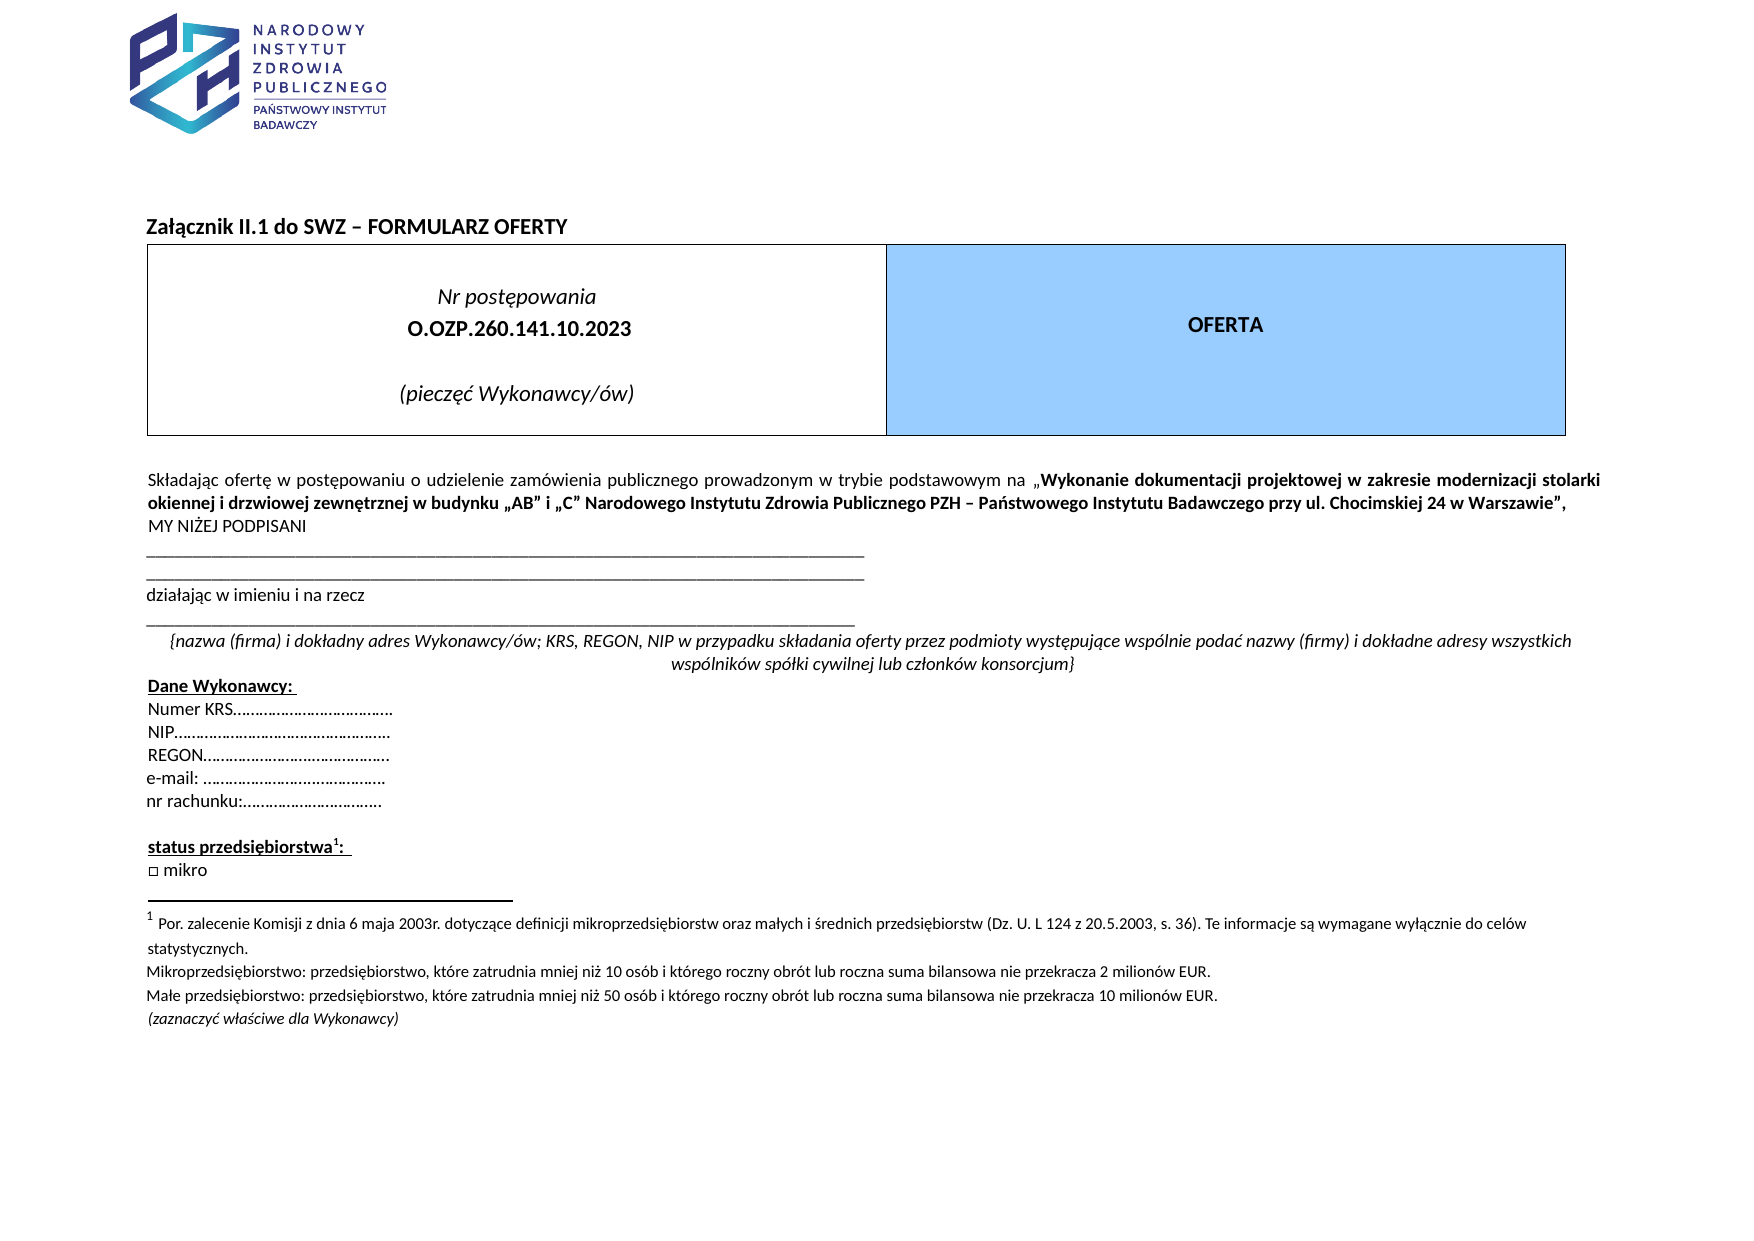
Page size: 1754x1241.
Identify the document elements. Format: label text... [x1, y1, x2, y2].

text □ mikro [148, 858, 1606, 881]
text MY NIŻEJ PODPISANI [148, 514, 1606, 537]
picture [129, 12, 387, 134]
text działając w imieniu i na rzecz [146, 583, 1552, 606]
text NIP………………………………………….. [148, 721, 1592, 743]
text e-mail: ……………………..……………. [146, 766, 1536, 789]
text Numer KRS………………………………. [148, 698, 1592, 721]
table_header OFERTA [887, 245, 1565, 435]
text ____________________________________________________________________________ [146, 606, 1536, 629]
text _____________________________________________________________________________ [146, 560, 1552, 583]
text REGON…………………….……………… [148, 743, 1592, 766]
text Dane Wykonawcy: [148, 675, 1592, 698]
table_header Nr postępowania O.OZP.260.141.10.2023 (pieczęć Wykonawcy/ów) [148, 245, 886, 435]
text {nazwa (firma) i dokładny adres Wykonawcy/ów; KRS, REGON, NIP w przypadku składania oferty przez podmioty występujące wspólnie podać nazwy (firmy) i dokładne adresy wszystkich wspólników spółki cywilnej lub członków konsorcjum} [148, 629, 1597, 675]
text Załącznik II.1 do SWZ – FORMULARZ OFERTY [146, 212, 1606, 240]
text status przedsiębiorstwa: [148, 835, 1606, 858]
text Składając ofertę w postępowaniu o udzielenie zamówienia publicznego prowadzonym w trybie podstawowym na „Wykonanie dokumentacji projektowej w zakresie modernizacji stolarki okiennej i drzwiowej zewnętrznej w budynku „AB” i „C” Narodowego Instytutu Zdrowia Publicznego PZH – Państwowego Instytutu Badawczego przy ul. Chocimskiej 24 w Warszawie”, [148, 468, 1601, 514]
text _____________________________________________________________________________ [146, 537, 1552, 560]
text nr rachunku:………………………….. [146, 789, 1536, 812]
